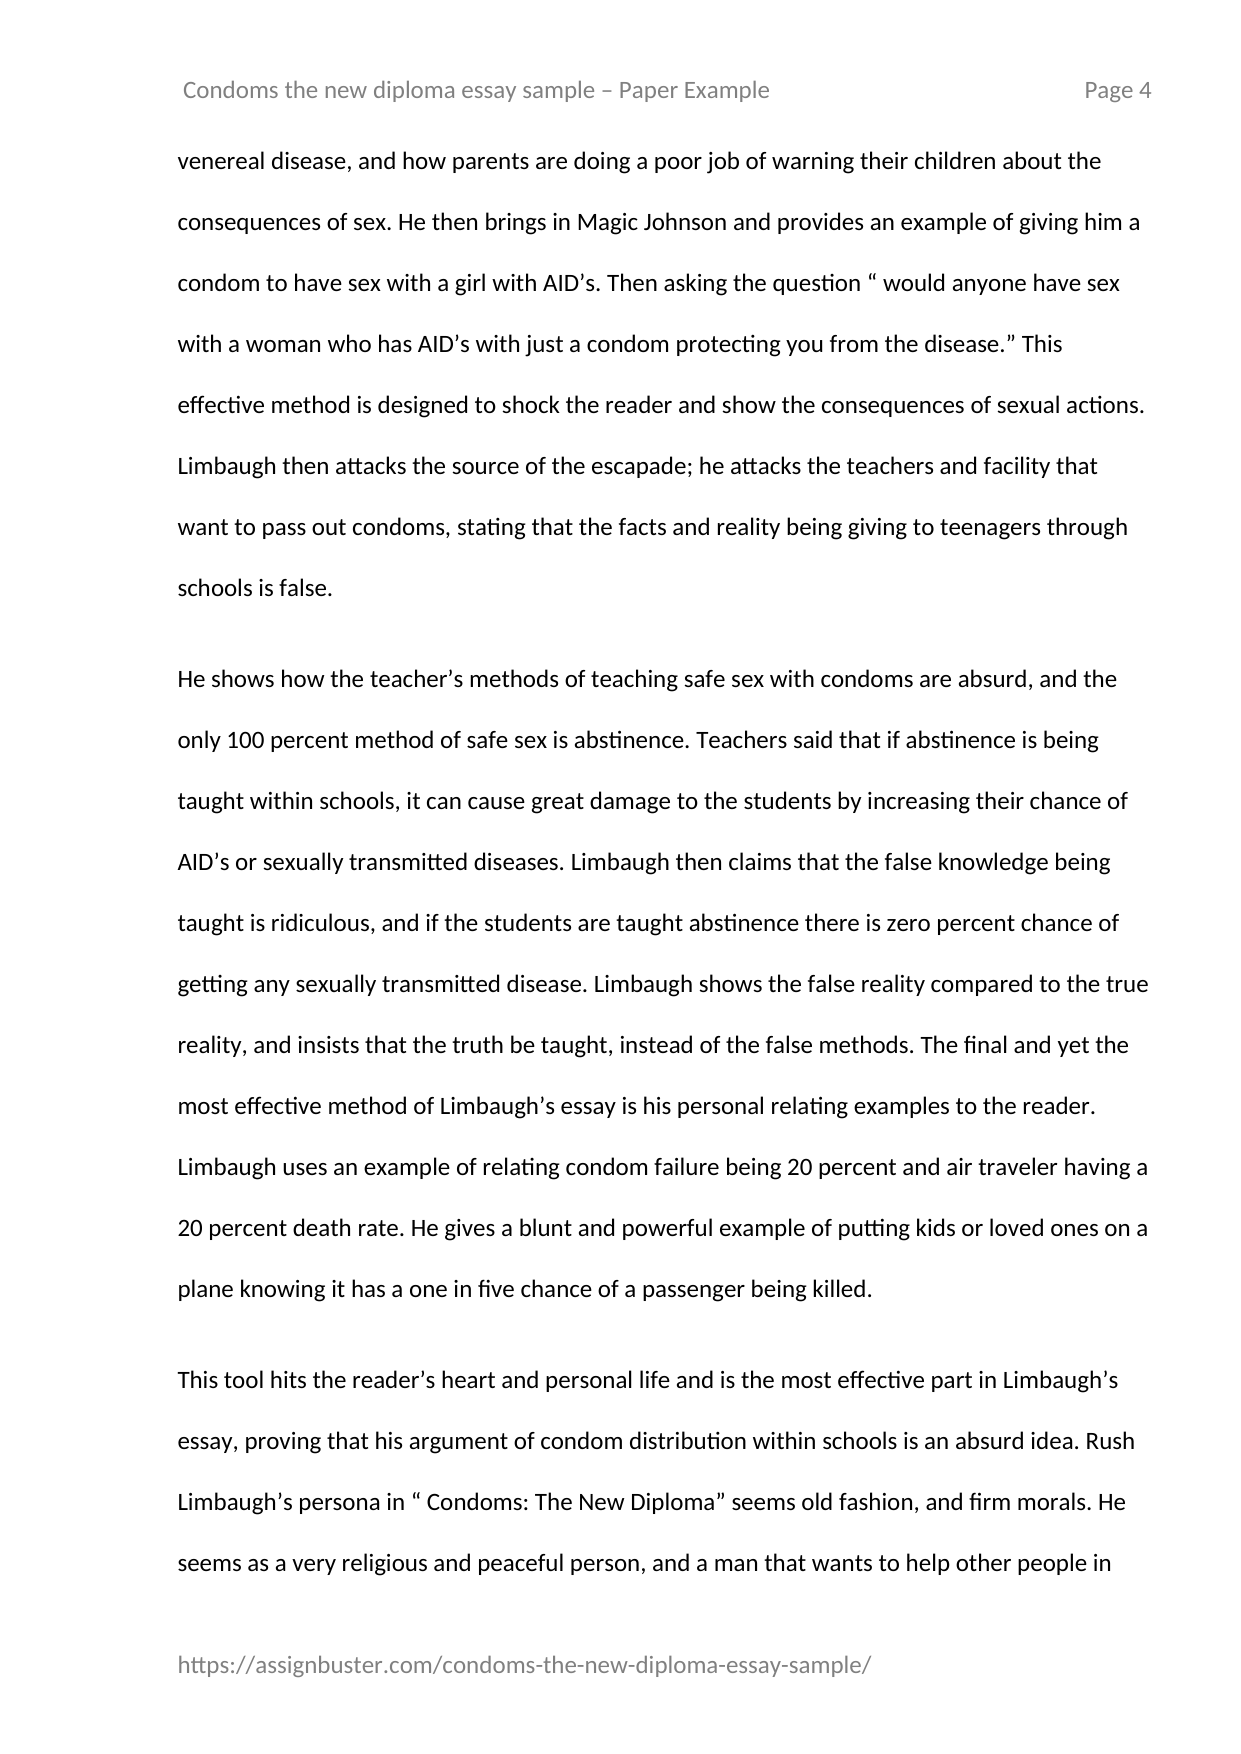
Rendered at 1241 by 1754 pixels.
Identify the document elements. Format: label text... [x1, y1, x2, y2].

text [177, 145, 1152, 603]
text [177, 1364, 1152, 1577]
text He shows how the teacher’s methods of teaching safe sex with condoms are absurd, and the only 100 percent method of safe sex is abstinence. Teachers said that if abstinence is being taught within schools, it can cause great damage to the students by increasing their chance of AID’s or sexually transmitted diseases. Limbaugh then claims that the false knowledge being taught is ridiculous, and if the students are taught abstinence there is zero percent chance of getting any sexually transmitted disease. Limbaugh shows the false reality compared to the true reality, and insists that the truth be taught, instead of the false methods. The final and yet the most effective method of Limbaugh’s essay is his personal relating examples to the reader. Limbaugh uses an example of relating condom failure being 20 percent and air traveler having a 20 percent death rate. He gives a blunt and powerful example of putting kids or loved ones on a plane knowing it has a one in five chance of a passenger being killed. [177, 663, 1152, 1304]
